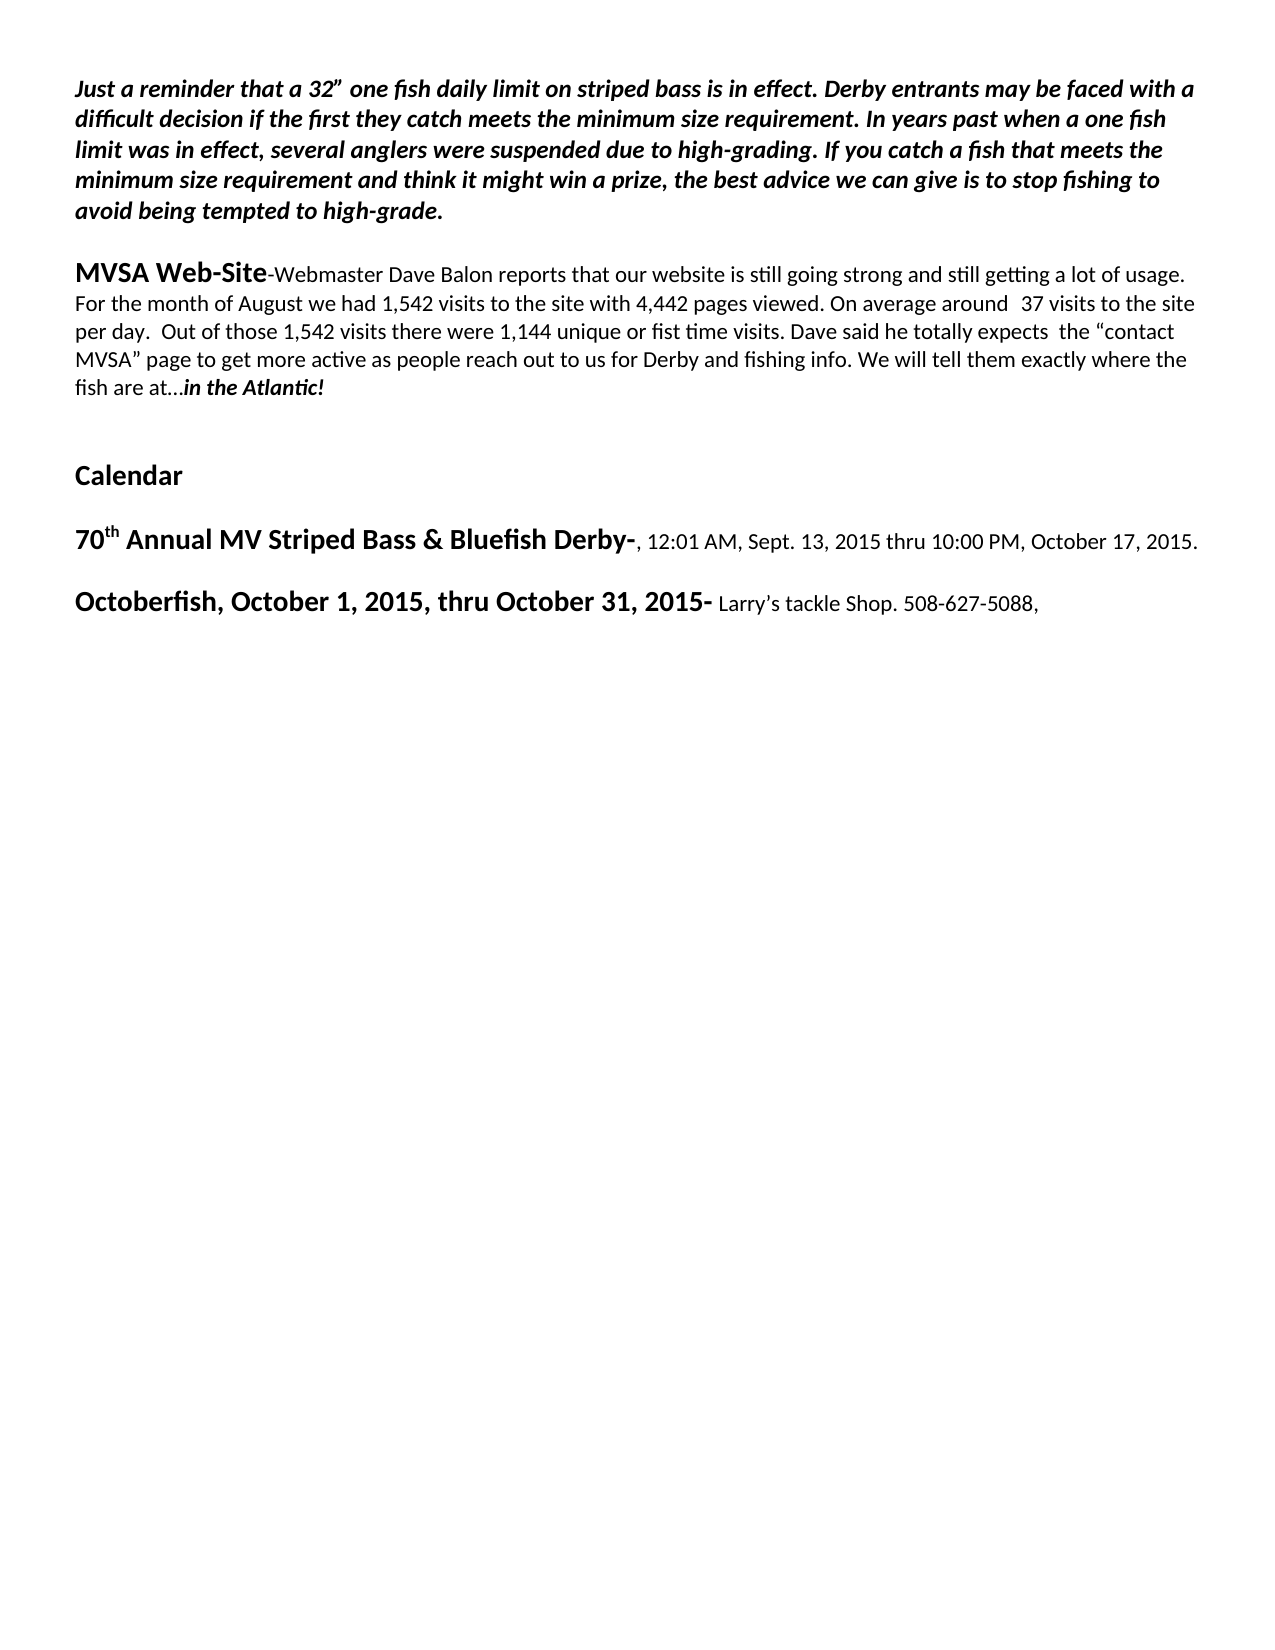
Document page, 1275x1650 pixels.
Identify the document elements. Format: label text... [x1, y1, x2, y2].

text Octoberfish, October 1, 2015, thru October 31, 2015- Larry’s tackle Shop. 508-627-5088, [75, 583, 1200, 618]
text Calendar [75, 457, 1200, 493]
text MVSA Web-Site-Webmaster Dave Balon reports that our website is still going strong and still getting a lot of usage. For the month of August we had 1,542 visits to the site with 4,442 pages viewed. On average around 37 visits to the site per day. Out of those 1,542 visits there were 1,144 unique or fist time visits. Dave said he totally expects the “contact MVSA” page to get more active as people reach out to us for Derby and fishing info. We will tell them exactly where the fish are at…in the Atlantic! [75, 254, 1200, 401]
text 70th Annual MV Striped Bass & Bluefish Derby-, 12:01 AM, Sept. 13, 2015 thru 10:00 PM, October 17, 2015. [75, 521, 1200, 557]
text Just a reminder that a 32” one fish daily limit on striped bass is in effect. Derby entrants may be faced with a difficult decision if the first they catch meets the minimum size requirement. In years past when a one fish limit was in effect, several anglers were suspended due to high-grading. If you catch a fish that meets the minimum size requirement and think it might win a prize, the best advice we can give is to stop fishing to avoid being tempted to high-grade. [75, 73, 1200, 226]
